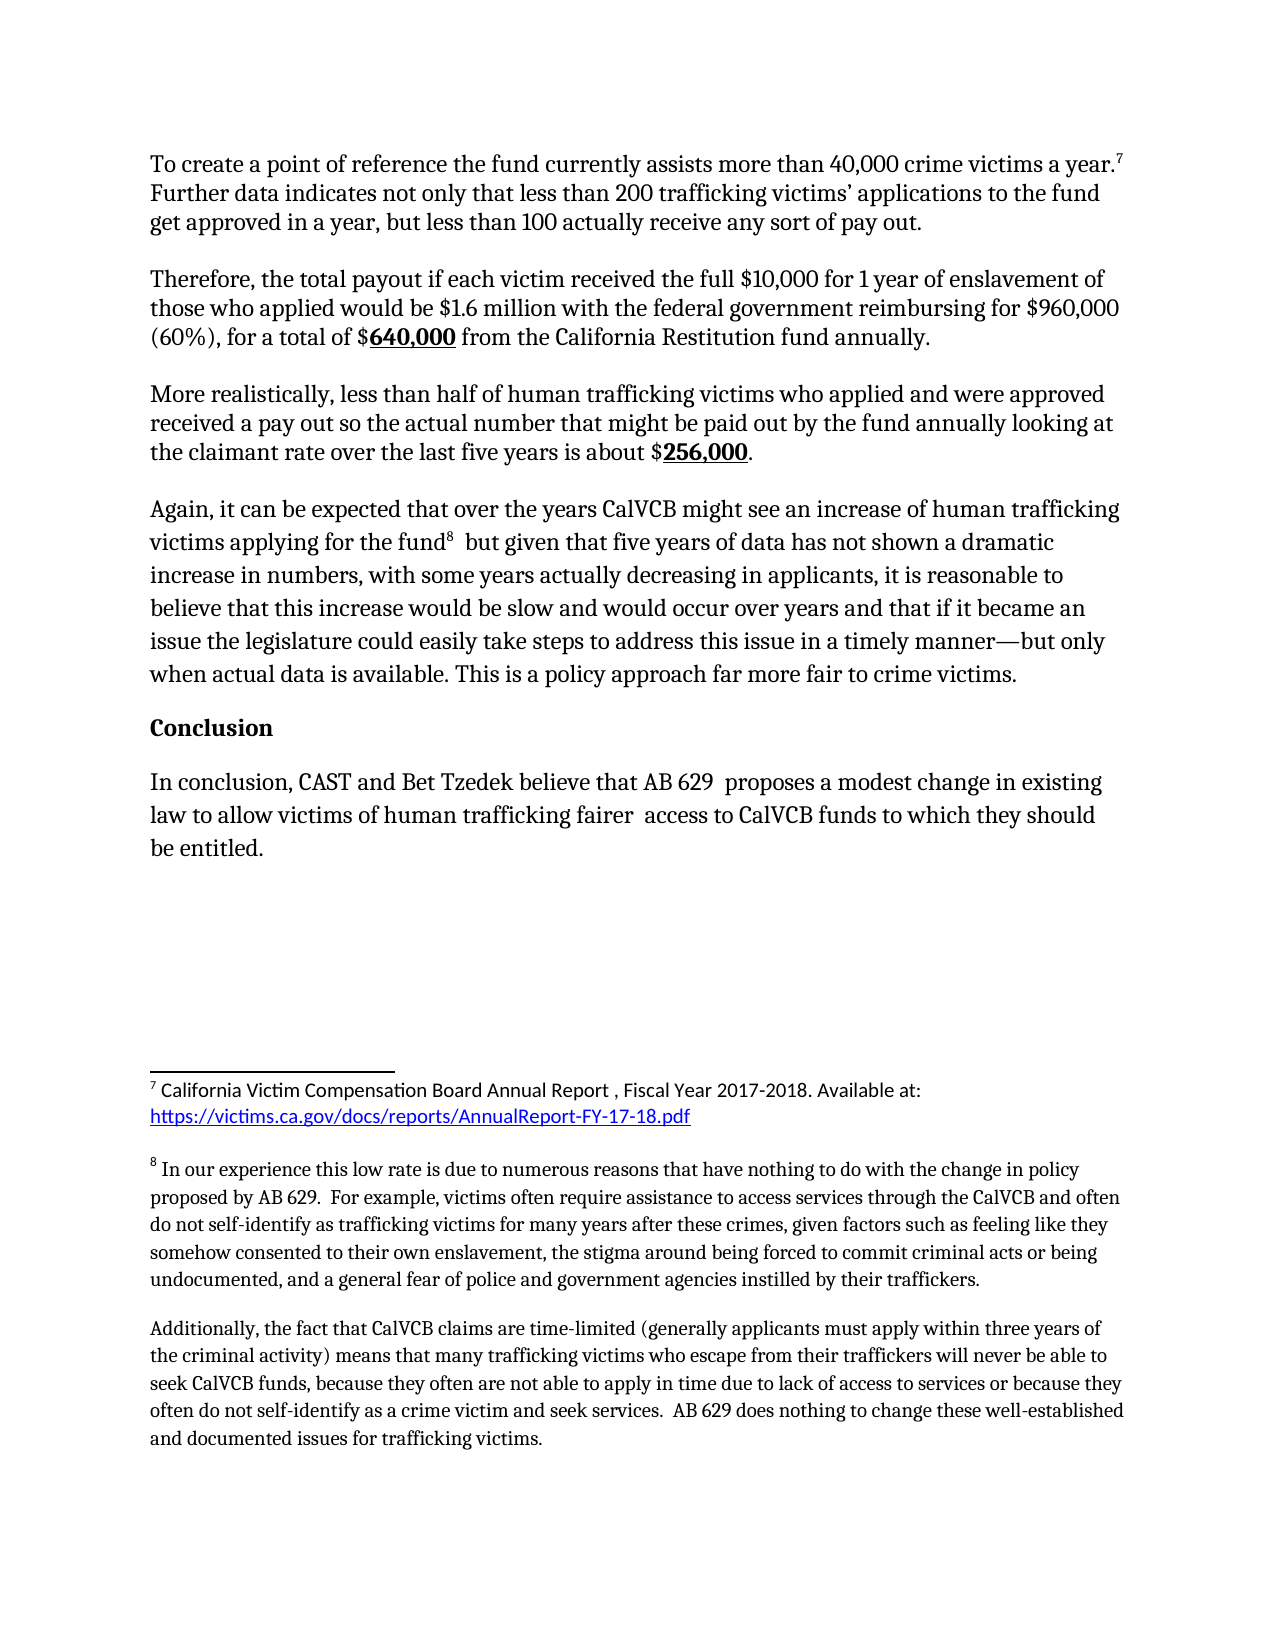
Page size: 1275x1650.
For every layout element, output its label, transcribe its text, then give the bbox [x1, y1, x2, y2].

text Therefore, the total payout if each victim received the full $10,000 for 1 year of enslavement of those who applied would be $1.6 million with the federal government reimbursing for $960,000 (60%), for a total of $640,000 from the California Restitution fund annually. [150, 265, 1125, 351]
text To create a point of reference the fund currently assists more than 40,000 crime victims a year. Further data indicates not only that less than 200 trafficking victims’ applications to the fund get approved in a year, but less than 100 actually receive any sort of pay out. [150, 150, 1125, 236]
text Again, it can be expected that over the years CalVCB might see an increase of human trafficking victims applying for the fund but given that five years of data has not shown a dramatic increase in numbers, with some years actually decreasing in applicants, it is reasonable to believe that this increase would be slow and would occur over years and that if it became an issue the legislature could easily take steps to address this issue in a timely manner—but only when actual data is available. This is a policy approach far more fair to crime victims. [150, 495, 1125, 689]
text Conclusion [150, 714, 1125, 743]
text More realistically, less than half of human trafficking victims who applied and were approved received a pay out so the actual number that might be paid out by the fund annually looking at the claimant rate over the last five years is about $256,000. [150, 380, 1125, 466]
text In conclusion, CAST and Bet Tzedek believe that AB 629 proposes a modest change in existing law to allow victims of human trafficking fairer access to CalVCB funds to which they should be entitled. [150, 768, 1125, 863]
